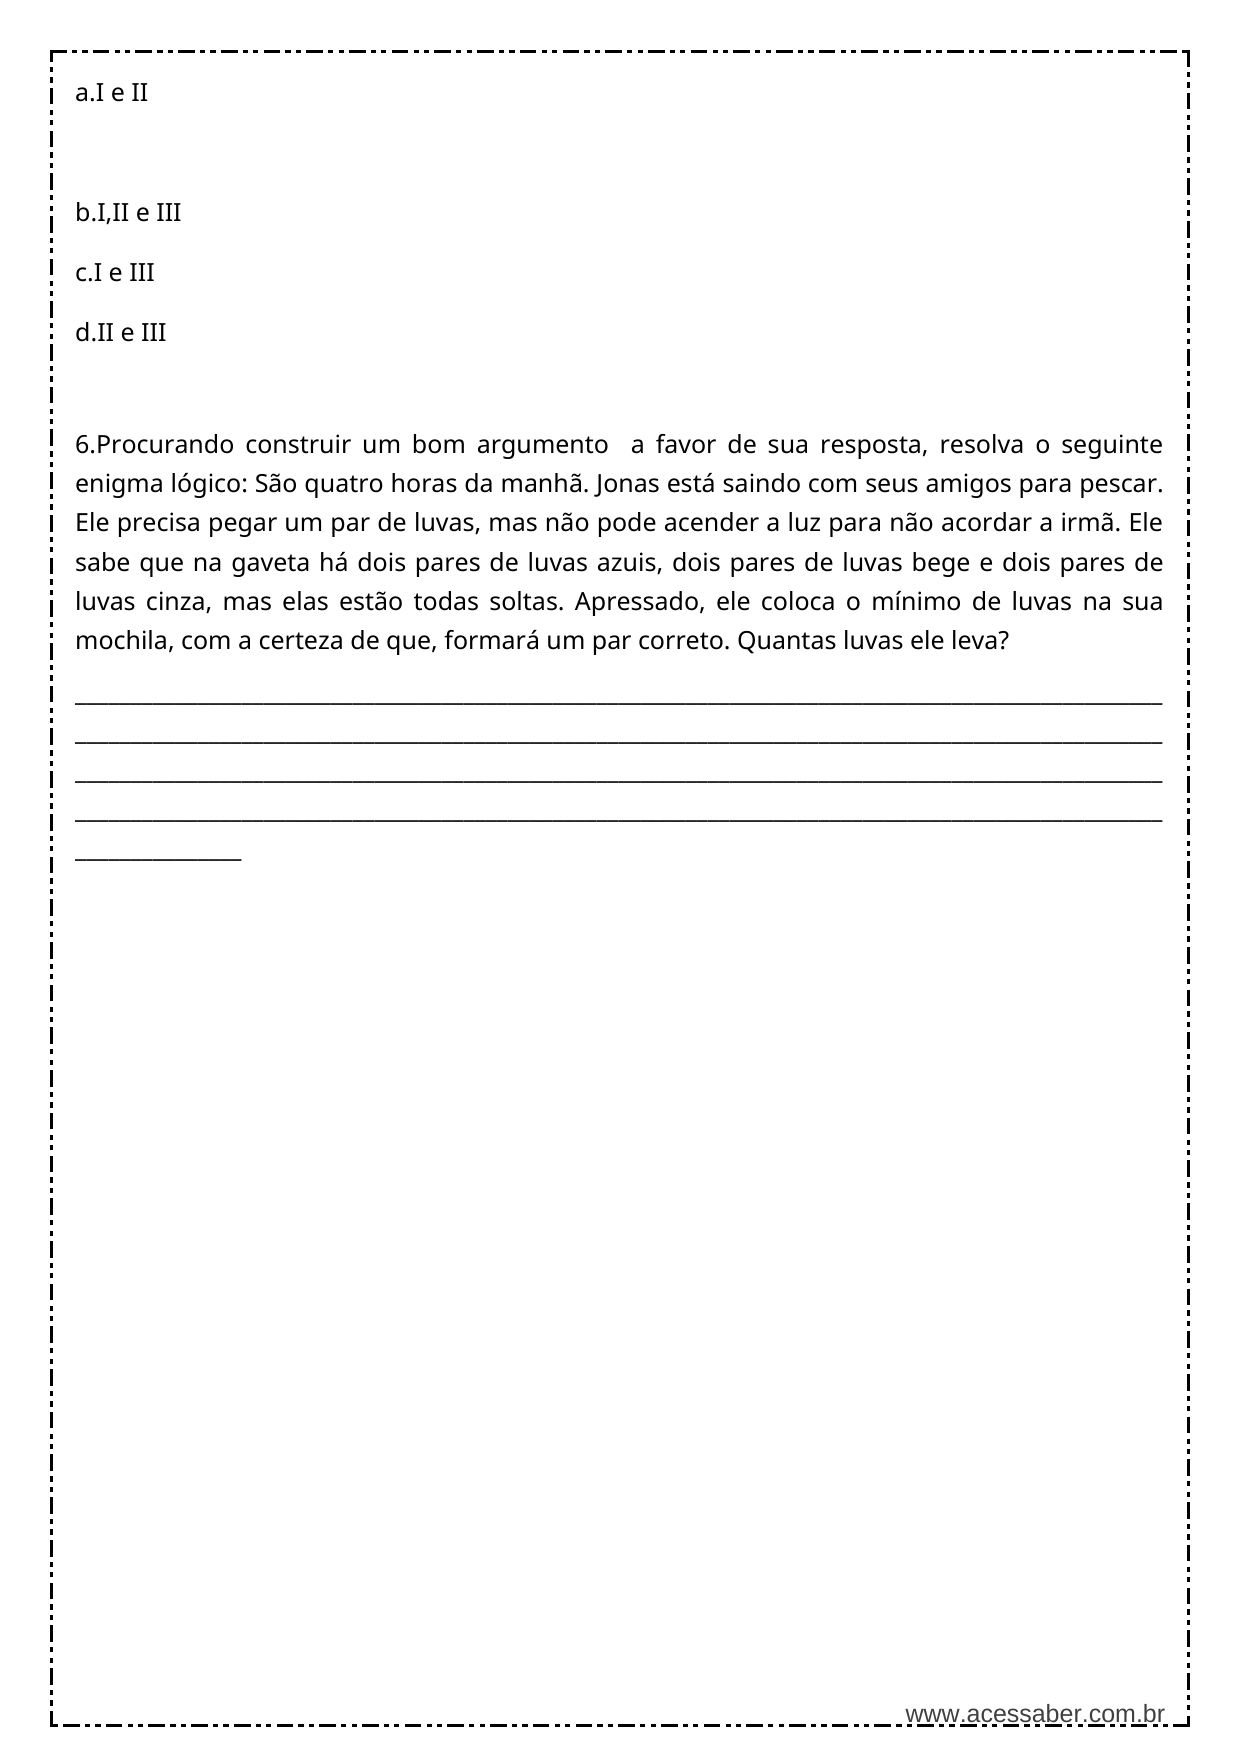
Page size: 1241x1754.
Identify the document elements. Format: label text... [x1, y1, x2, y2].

text _______________________________________________________________________________________________________________________________________________________________________________________________________________________________________________________________________________________________________________________________________________________________________________________________________________________ [75, 674, 1165, 865]
text d.II e III [75, 315, 1165, 349]
text b.I,II e III [75, 195, 1165, 229]
text a.I e II [75, 75, 1165, 109]
text c.I e III [75, 255, 1165, 289]
text 6.Procurando construir um bom argumento a favor de sua resposta, resolva o seguinte enigma lógico: São quatro horas da manhã. Jonas está saindo com seus amigos para pescar. Ele precisa pegar um par de luvas, mas não pode acender a luz para não acordar a irmã. Ele sabe que na gaveta há dois pares de luvas azuis, dois pares de luvas bege e dois pares de luvas cinza, mas elas estão todas soltas. Apressado, ele coloca o mínimo de luvas na sua mochila, com a certeza de que, formará um par correto. Quantas luvas ele leva? [75, 427, 1165, 657]
